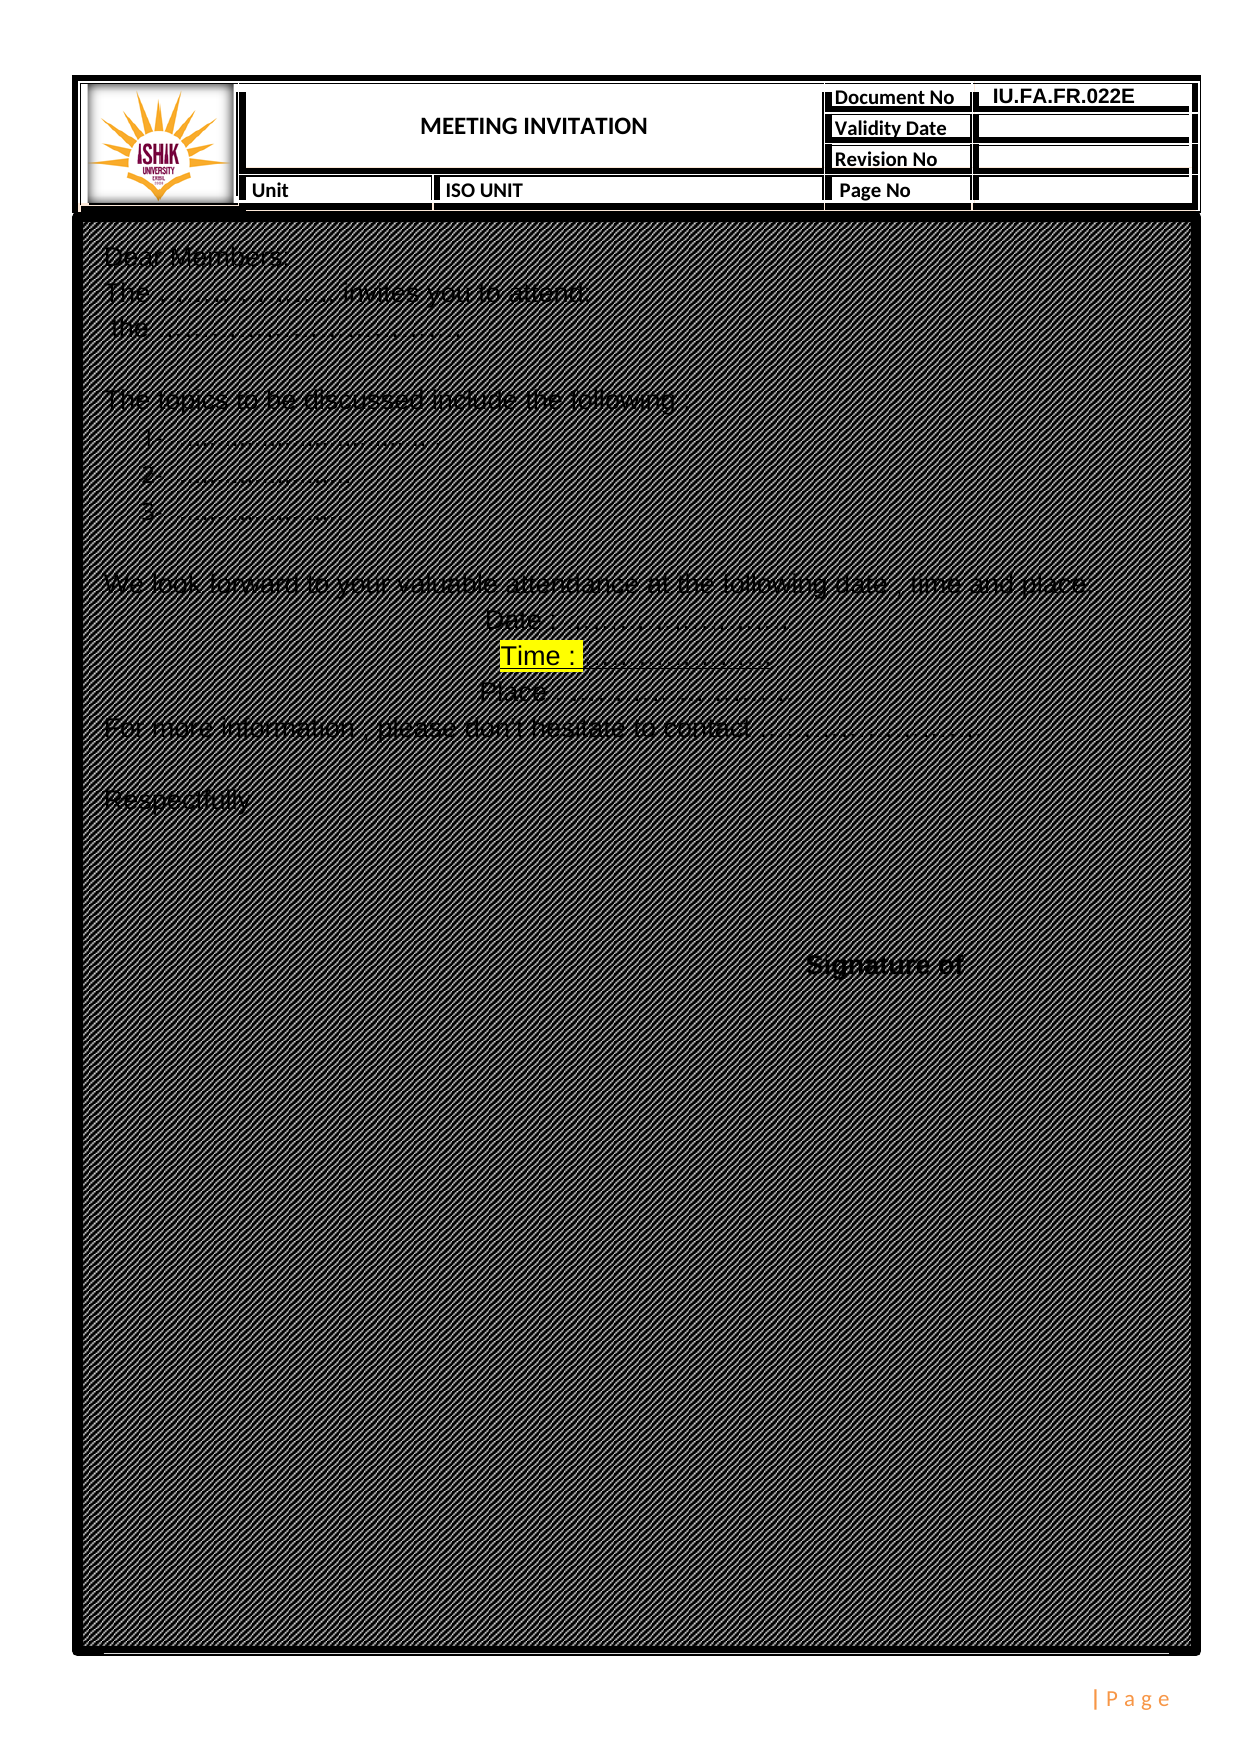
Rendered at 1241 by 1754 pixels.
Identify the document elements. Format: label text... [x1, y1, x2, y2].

text We look forward to your valuable attendance at the following date , time and place: [103, 568, 1169, 600]
list ....................... [141, 458, 1169, 490]
text Dear Members: [103, 241, 1169, 272]
text Signature of [103, 949, 1169, 980]
text the ……………………………. [103, 312, 1169, 344]
picture [83, 222, 1191, 1646]
picture [87, 84, 234, 203]
text Place : ……………………. [103, 676, 1169, 707]
text The topics to be discussed include the following : [103, 384, 1169, 416]
list ...................... [141, 495, 1169, 528]
text The ……………….. invites you to attend: [103, 277, 1169, 308]
list ................................. . [141, 420, 1169, 453]
text Date : ……………………. Time : ………………… [103, 604, 1169, 672]
text Respectfully [103, 784, 1169, 815]
text For more information , please don’t hesitate to contact ……………………. [103, 712, 1169, 743]
